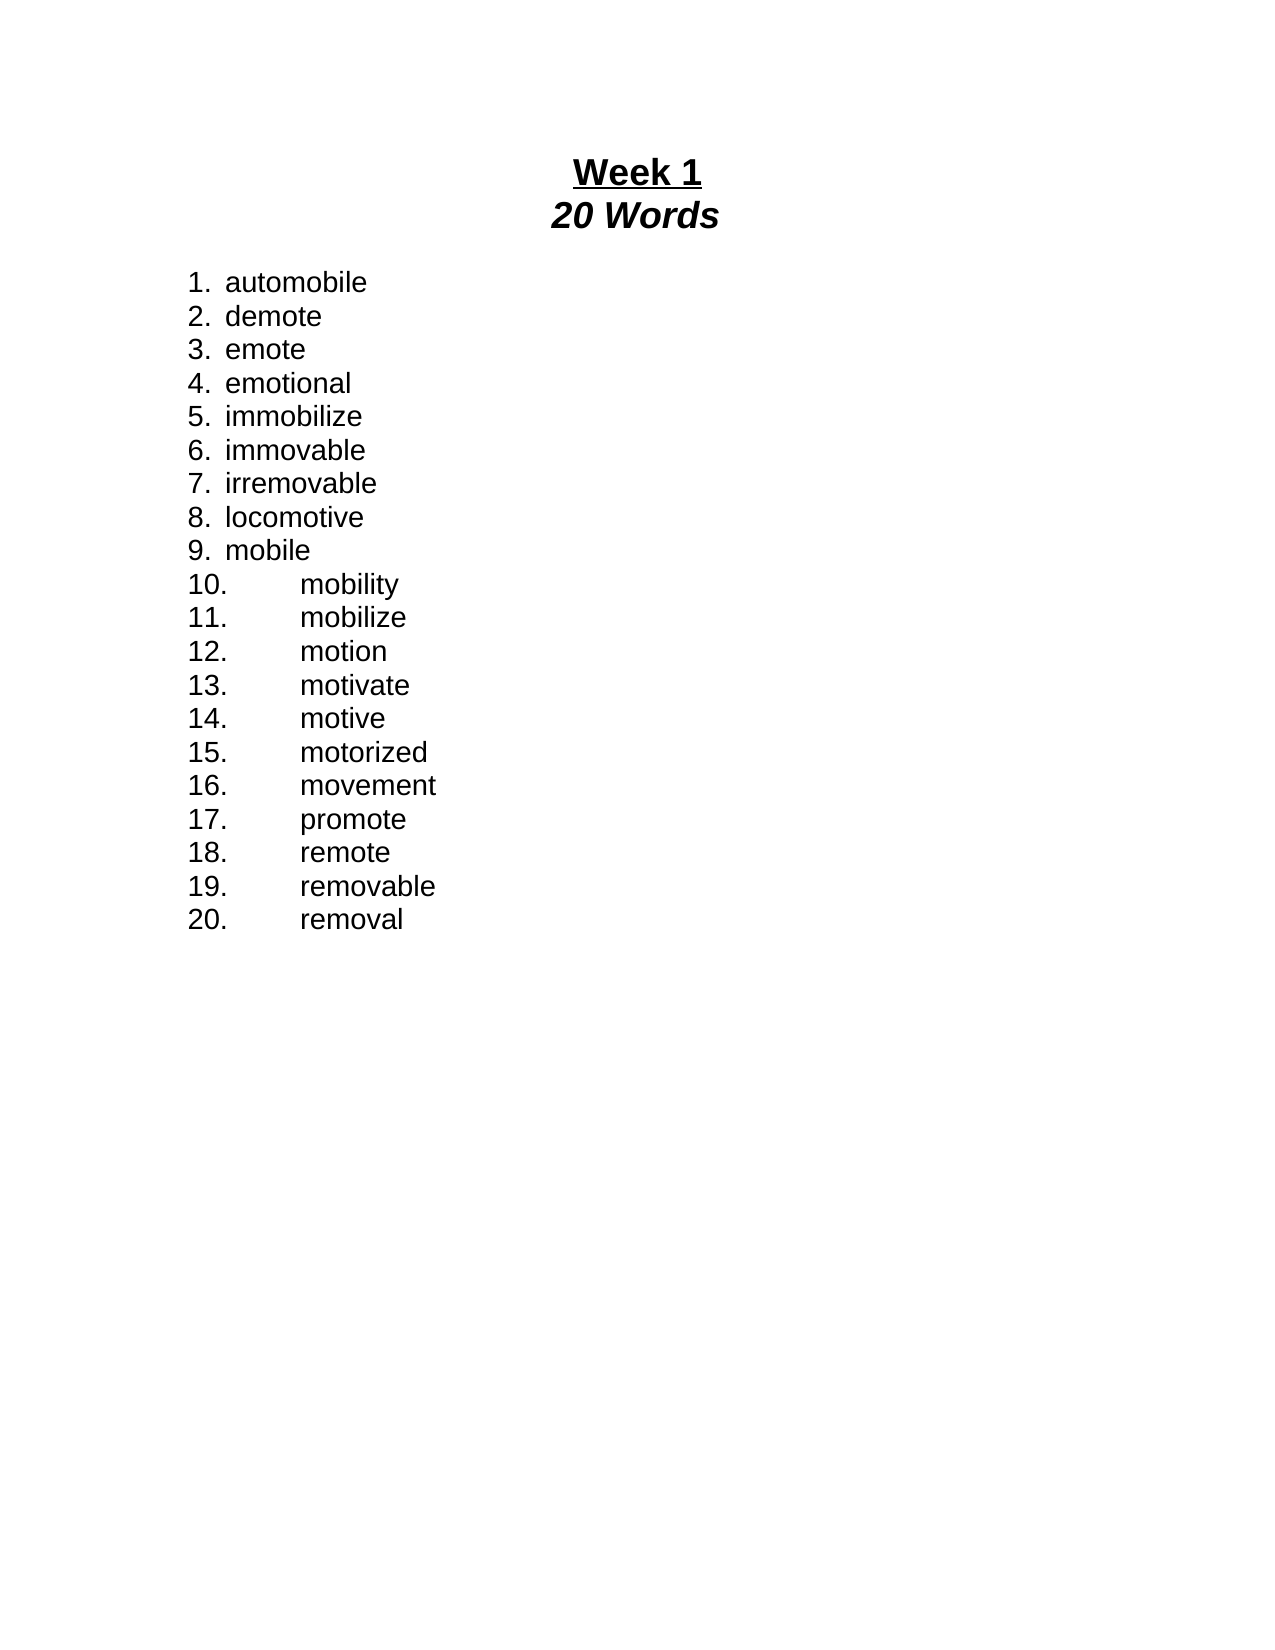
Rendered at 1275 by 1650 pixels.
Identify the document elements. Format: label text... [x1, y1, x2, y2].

text 20 Words [150, 193, 1125, 236]
list automobile [187, 265, 1125, 298]
list mobility [187, 567, 1125, 600]
text Week 1 [150, 150, 1125, 193]
list movement [187, 768, 1125, 802]
list demote [187, 298, 1125, 332]
list promote [187, 802, 1125, 835]
list mobilize [187, 600, 1125, 634]
list removal [187, 902, 1125, 936]
list motivate [187, 667, 1125, 701]
list locomotive [187, 500, 1125, 533]
list motion [187, 634, 1125, 667]
list immobilize [187, 399, 1125, 433]
list immovable [187, 433, 1125, 466]
list irremovable [187, 466, 1125, 500]
list remote [187, 835, 1125, 869]
list mobile [187, 533, 1125, 567]
list removable [187, 869, 1125, 902]
list emote [187, 332, 1125, 366]
list motive [187, 701, 1125, 734]
list emotional [187, 366, 1125, 399]
list motorized [187, 734, 1125, 768]
